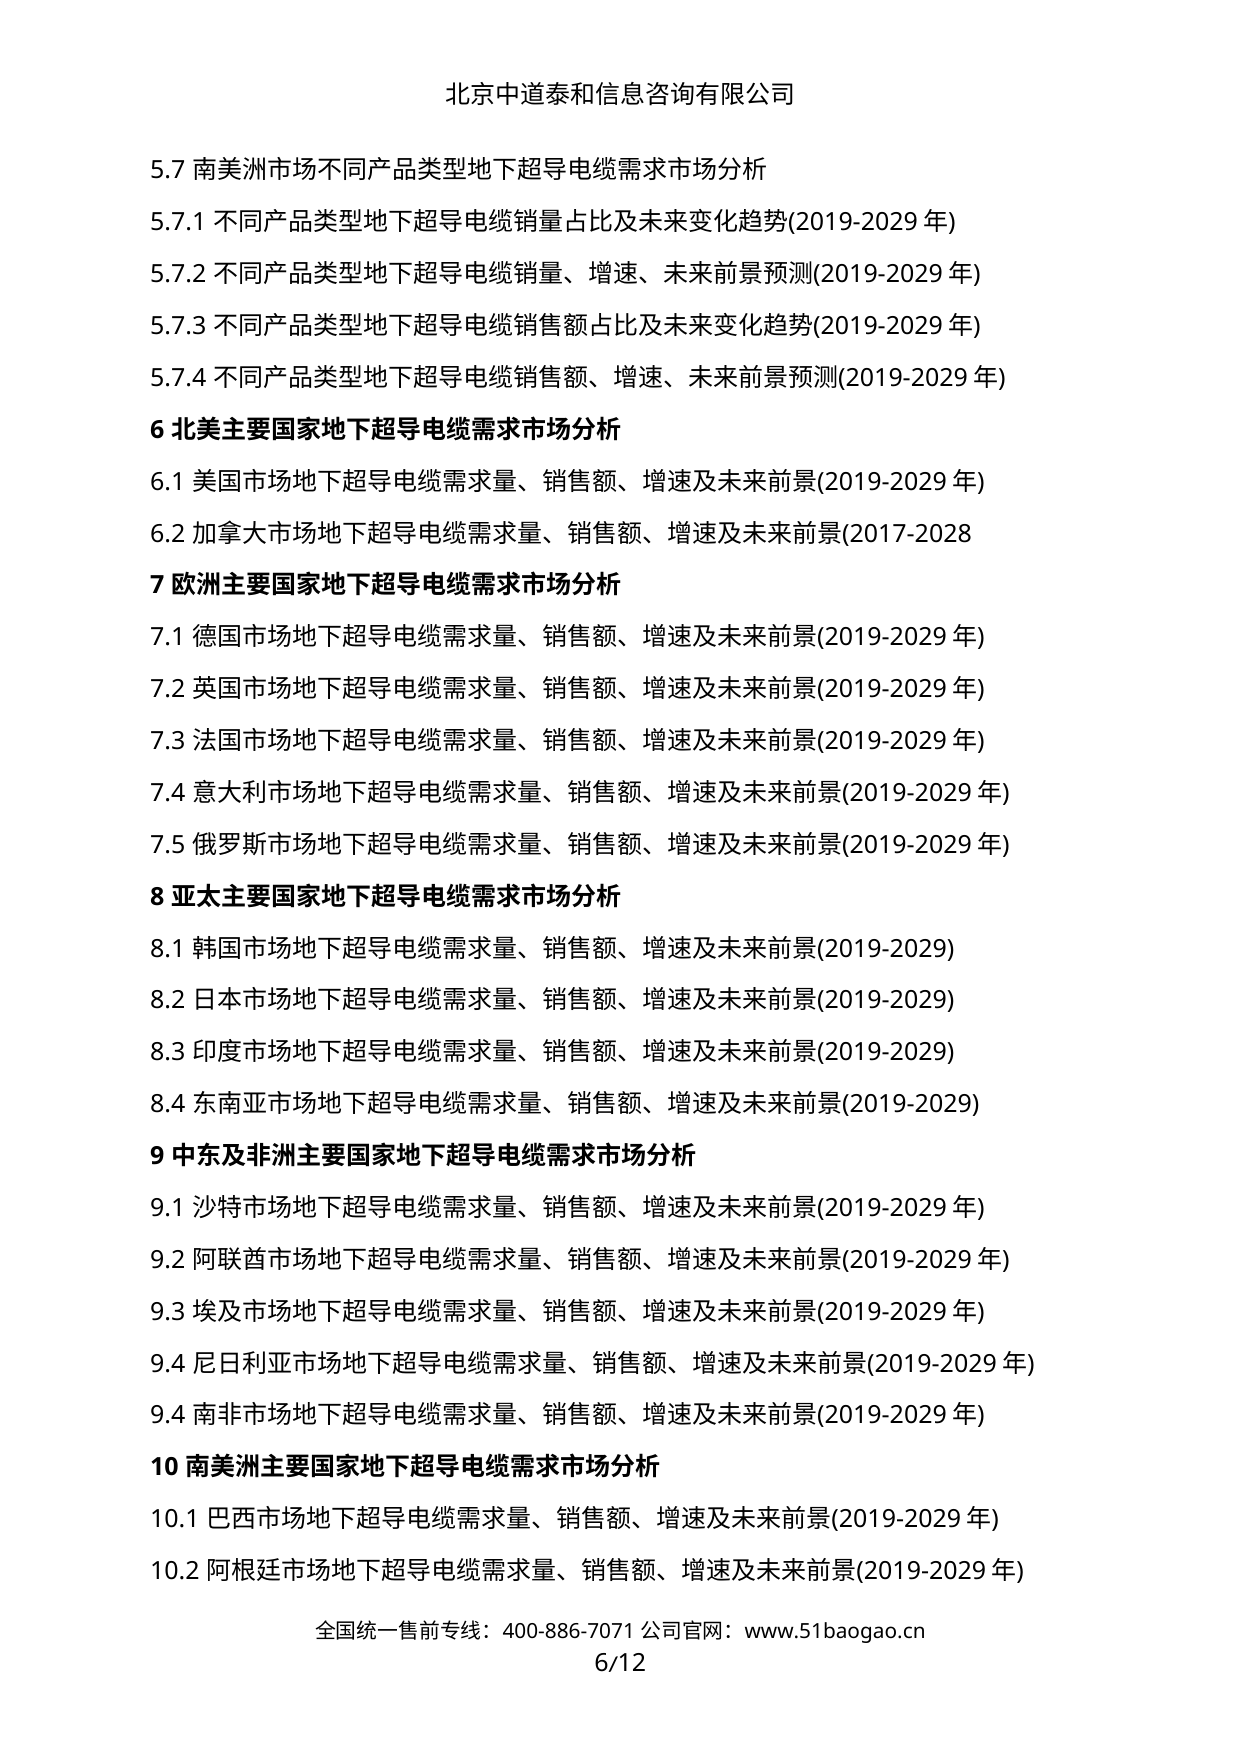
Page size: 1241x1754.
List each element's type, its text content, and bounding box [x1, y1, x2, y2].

text 9.2 阿联酋市场地下超导电缆需求量、销售额、增速及未来前景(2019-2029年) [150, 1239, 1090, 1276]
text 8.3 印度市场地下超导电缆需求量、销售额、增速及未来前景(2019-2029) [150, 1032, 1090, 1068]
text 7.3 法国市场地下超导电缆需求量、销售额、增速及未来前景(2019-2029年) [150, 721, 1090, 757]
text 8.2 日本市场地下超导电缆需求量、销售额、增速及未来前景(2019-2029) [150, 980, 1090, 1016]
text 9.4 南非市场地下超导电缆需求量、销售额、增速及未来前景(2019-2029年) [150, 1395, 1090, 1431]
text 6.2 加拿大市场地下超导电缆需求量、销售额、增速及未来前景(2017-2028 [150, 513, 1090, 549]
text 9.1 沙特市场地下超导电缆需求量、销售额、增速及未来前景(2019-2029年) [150, 1187, 1090, 1224]
text 5.7.1 不同产品类型地下超导电缆销量占比及未来变化趋势(2019-2029年) [150, 202, 1090, 238]
text 10 南美洲主要国家地下超导电缆需求市场分析 [150, 1447, 1090, 1483]
text 7.4 意大利市场地下超导电缆需求量、销售额、增速及未来前景(2019-2029年) [150, 772, 1090, 809]
text 7.1 德国市场地下超导电缆需求量、销售额、增速及未来前景(2019-2029年) [150, 617, 1090, 653]
text 7.2 英国市场地下超导电缆需求量、销售额、增速及未来前景(2019-2029年) [150, 669, 1090, 705]
text 9.3 埃及市场地下超导电缆需求量、销售额、增速及未来前景(2019-2029年) [150, 1291, 1090, 1327]
text 6.1 美国市场地下超导电缆需求量、销售额、增速及未来前景(2019-2029年) [150, 461, 1090, 497]
text 10.2 阿根廷市场地下超导电缆需求量、销售额、增速及未来前景(2019-2029年) [150, 1551, 1090, 1587]
text 5.7.2 不同产品类型地下超导电缆销量、增速、未来前景预测(2019-2029年) [150, 254, 1090, 290]
text 5.7.3 不同产品类型地下超导电缆销售额占比及未来变化趋势(2019-2029年) [150, 306, 1090, 342]
text 9.4 尼日利亚市场地下超导电缆需求量、销售额、增速及未来前景(2019-2029年) [150, 1343, 1090, 1379]
text 6 北美主要国家地下超导电缆需求市场分析 [150, 409, 1090, 446]
text 5.7 南美洲市场不同产品类型地下超导电缆需求市场分析 [150, 150, 1090, 186]
text 8.4 东南亚市场地下超导电缆需求量、销售额、增速及未来前景(2019-2029) [150, 1084, 1090, 1120]
text 7 欧洲主要国家地下超导电缆需求市场分析 [150, 565, 1090, 601]
text 7.5 俄罗斯市场地下超导电缆需求量、销售额、增速及未来前景(2019-2029年) [150, 824, 1090, 861]
text 10.1 巴西市场地下超导电缆需求量、销售额、增速及未来前景(2019-2029年) [150, 1499, 1090, 1535]
text 5.7.4 不同产品类型地下超导电缆销售额、增速、未来前景预测(2019-2029年) [150, 357, 1090, 394]
text 8 亚太主要国家地下超导电缆需求市场分析 [150, 876, 1090, 912]
text 9 中东及非洲主要国家地下超导电缆需求市场分析 [150, 1136, 1090, 1172]
text 8.1 韩国市场地下超导电缆需求量、销售额、增速及未来前景(2019-2029) [150, 928, 1090, 964]
